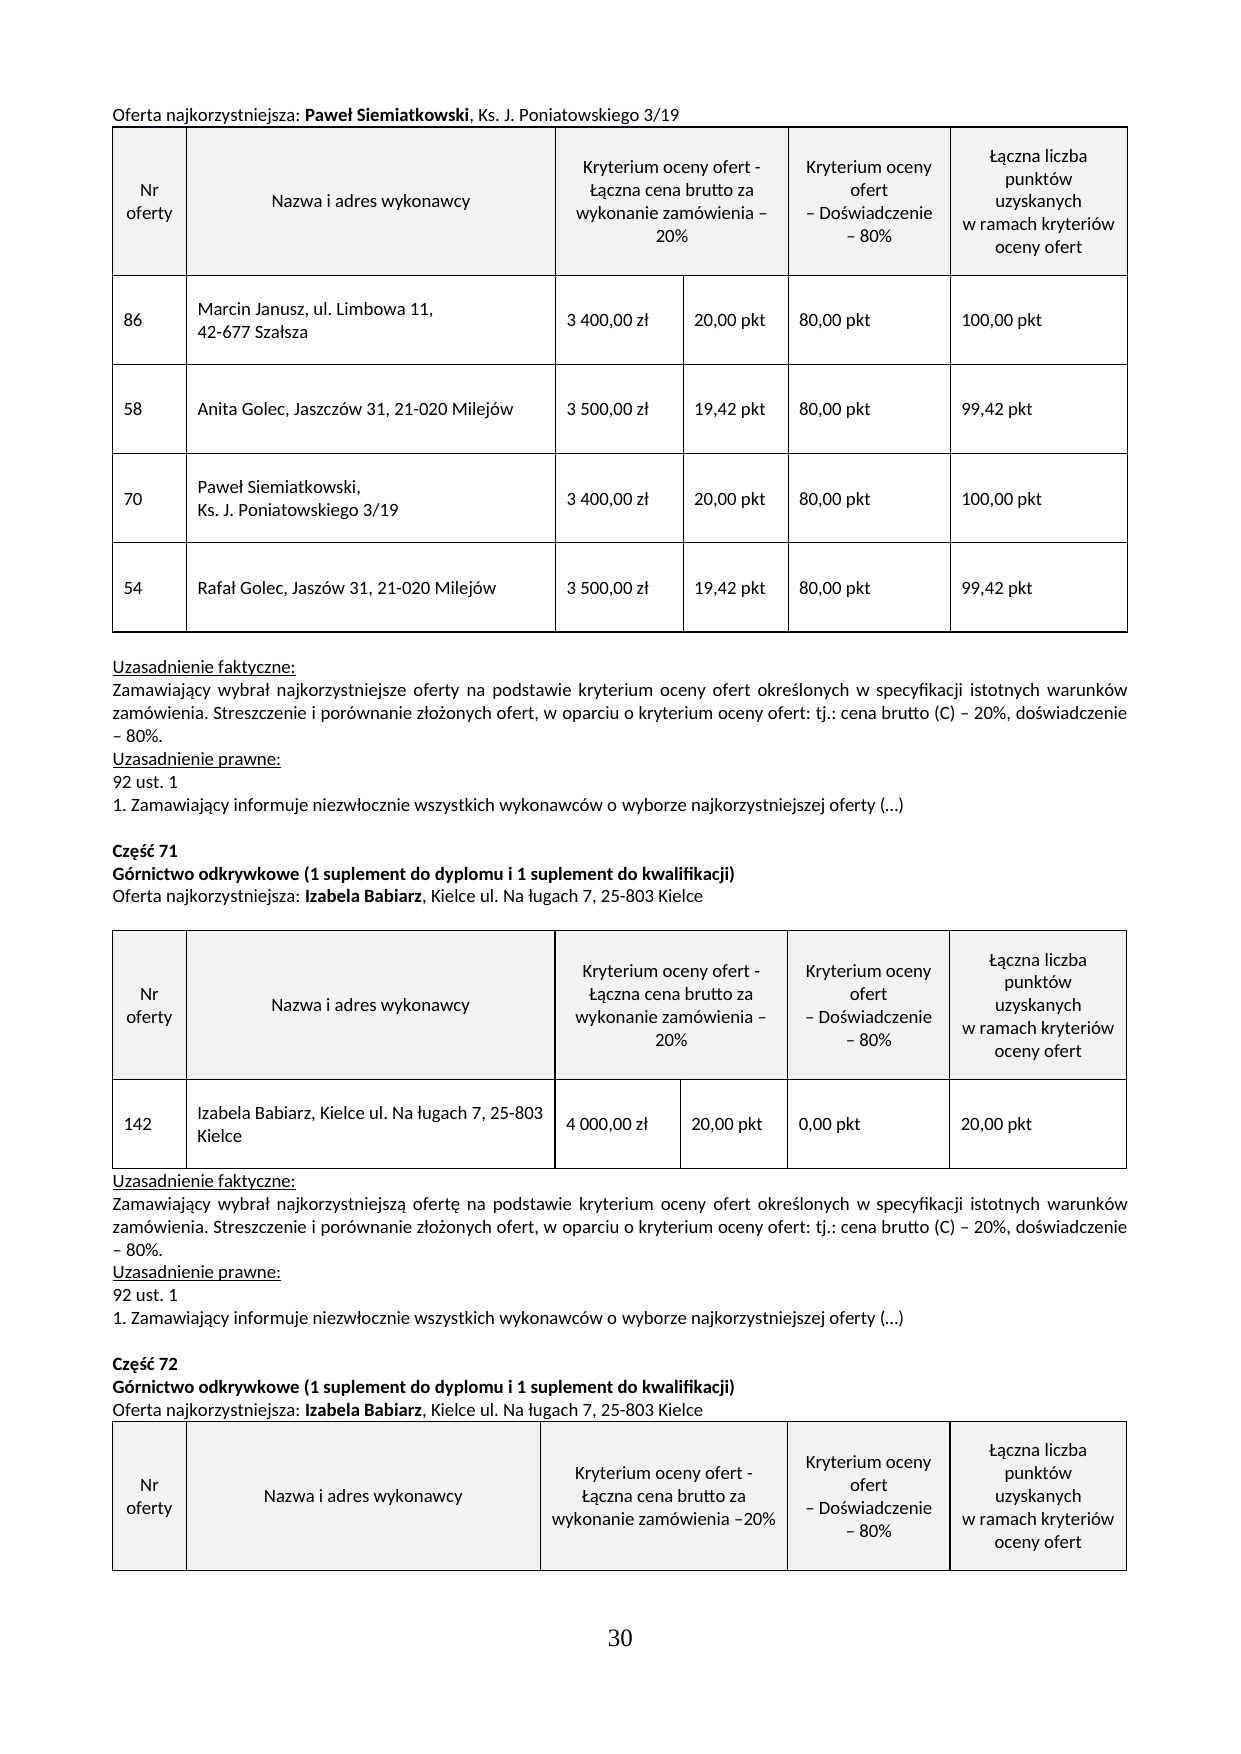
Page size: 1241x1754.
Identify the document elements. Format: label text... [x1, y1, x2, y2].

table_header Łączna liczba punktów uzyskanych w ramach kryteriów oceny ofert [951, 128, 1127, 275]
table_cell 86 [113, 276, 186, 364]
table_cell 4 000,00 zł [556, 1080, 680, 1168]
table_cell Izabela Babiarz, Kielce ul. Na ługach 7, 25-803 Kielce [187, 1080, 554, 1168]
table_cell Anita Golec, Jaszczów 31, 21-020 Milejów [187, 365, 555, 453]
text Górnictwo odkrywkowe (1 suplement do dyplomu i 1 suplement do kwalifikacji) [112, 1375, 1128, 1398]
table_cell Rafał Golec, Jaszów 31, 21-020 Milejów [187, 543, 555, 631]
text Uzasadnienie prawne: [112, 1261, 1128, 1284]
table_header Łączna liczba punktów uzyskanych w ramach kryteriów oceny ofert [950, 931, 1126, 1079]
text Uzasadnienie prawne: [112, 747, 1128, 770]
table_header Nazwa i adres wykonawcy [187, 1422, 540, 1569]
text Część 72 [112, 1352, 1128, 1375]
table_header Nazwa i adres wykonawcy [187, 931, 554, 1079]
table_cell 3 400,00 zł [556, 276, 683, 364]
table_cell 58 [113, 365, 186, 453]
table_cell Marcin Janusz, ul. Limbowa 11, 42-677 Szałsza [187, 276, 555, 364]
table_cell 20,00 pkt [684, 276, 788, 364]
table_cell 80,00 pkt [789, 543, 950, 631]
table_header Nr oferty [113, 1422, 186, 1569]
table_cell 20,00 pkt [950, 1080, 1126, 1168]
text Uzasadnienie faktyczne: [112, 1169, 1128, 1192]
table_cell 80,00 pkt [789, 454, 950, 542]
table_cell 100,00 pkt [951, 276, 1127, 364]
table_cell 99,42 pkt [951, 365, 1127, 453]
table_header Kryterium oceny ofert - Łączna cena brutto za wykonanie zamówienia –20% [556, 128, 788, 275]
table_header Kryterium oceny ofert – Doświadczenie – 80% [788, 931, 949, 1079]
table_cell 80,00 pkt [789, 276, 950, 364]
table_header Nr oferty [113, 931, 186, 1079]
table_cell 3 500,00 zł [556, 543, 683, 631]
table_header Nr oferty [113, 128, 186, 275]
text 92 ust. 1 [112, 1284, 1128, 1307]
table_cell 70 [113, 454, 186, 542]
text Oferta najkorzystniejsza: Izabela Babiarz, Kielce ul. Na ługach 7, 25-803 Kielce [112, 884, 1128, 907]
text Uzasadnienie faktyczne: [112, 655, 1128, 678]
table_cell 142 [113, 1080, 186, 1168]
table_cell 19,42 pkt [684, 365, 788, 453]
table_header Kryterium oceny ofert – Doświadczenie – 80% [788, 1422, 949, 1569]
table_cell 99,42 pkt [951, 543, 1127, 631]
table_cell 20,00 pkt [681, 1080, 787, 1168]
table_cell Paweł Siemiatkowski, Ks. J. Poniatowskiego 3/19 [187, 454, 555, 542]
text 1. Zamawiający informuje niezwłocznie wszystkich wykonawców o wyborze najkorzystniejszej oferty (…) [112, 793, 1128, 816]
table_header Kryterium oceny ofert - Łączna cena brutto za wykonanie zamówienia –20% [556, 931, 787, 1079]
text 92 ust. 1 [112, 770, 1128, 793]
table_cell 100,00 pkt [951, 454, 1127, 542]
table_cell 54 [113, 543, 186, 631]
table_header Nazwa i adres wykonawcy [187, 128, 555, 275]
table_header Łączna liczba punktów uzyskanych w ramach kryteriów oceny ofert [951, 1422, 1126, 1569]
table_cell 0,00 pkt [788, 1080, 949, 1168]
text Zamawiający wybrał najkorzystniejsze oferty na podstawie kryterium oceny ofert określonych w specyfikacji istotnych warunków zamówienia. Streszczenie i porównanie złożonych ofert, w oparciu o kryterium oceny ofert: tj.: cena brutto (C) – 20%, doświadczenie – 80%. [112, 678, 1128, 747]
table_cell 19,42 pkt [684, 543, 788, 631]
table_cell 80,00 pkt [789, 365, 950, 453]
table_cell 3 400,00 zł [556, 454, 683, 542]
table_header Kryterium oceny ofert – Doświadczenie – 80% [789, 128, 950, 275]
table_header Kryterium oceny ofert - Łączna cena brutto za wykonanie zamówienia –20% [541, 1422, 787, 1569]
text Górnictwo odkrywkowe (1 suplement do dyplomu i 1 suplement do kwalifikacji) [112, 862, 1128, 884]
text Oferta najkorzystniejsza: Izabela Babiarz, Kielce ul. Na ługach 7, 25-803 Kielce [112, 1398, 1128, 1421]
table_cell 3 500,00 zł [556, 365, 683, 453]
text Część 71 [112, 839, 1128, 862]
table_cell 20,00 pkt [684, 454, 788, 542]
text 1. Zamawiający informuje niezwłocznie wszystkich wykonawców o wyborze najkorzystniejszej oferty (…) [112, 1307, 1128, 1329]
text Oferta najkorzystniejsza: Paweł Siemiatkowski, Ks. J. Poniatowskiego 3/19 [112, 103, 1128, 126]
